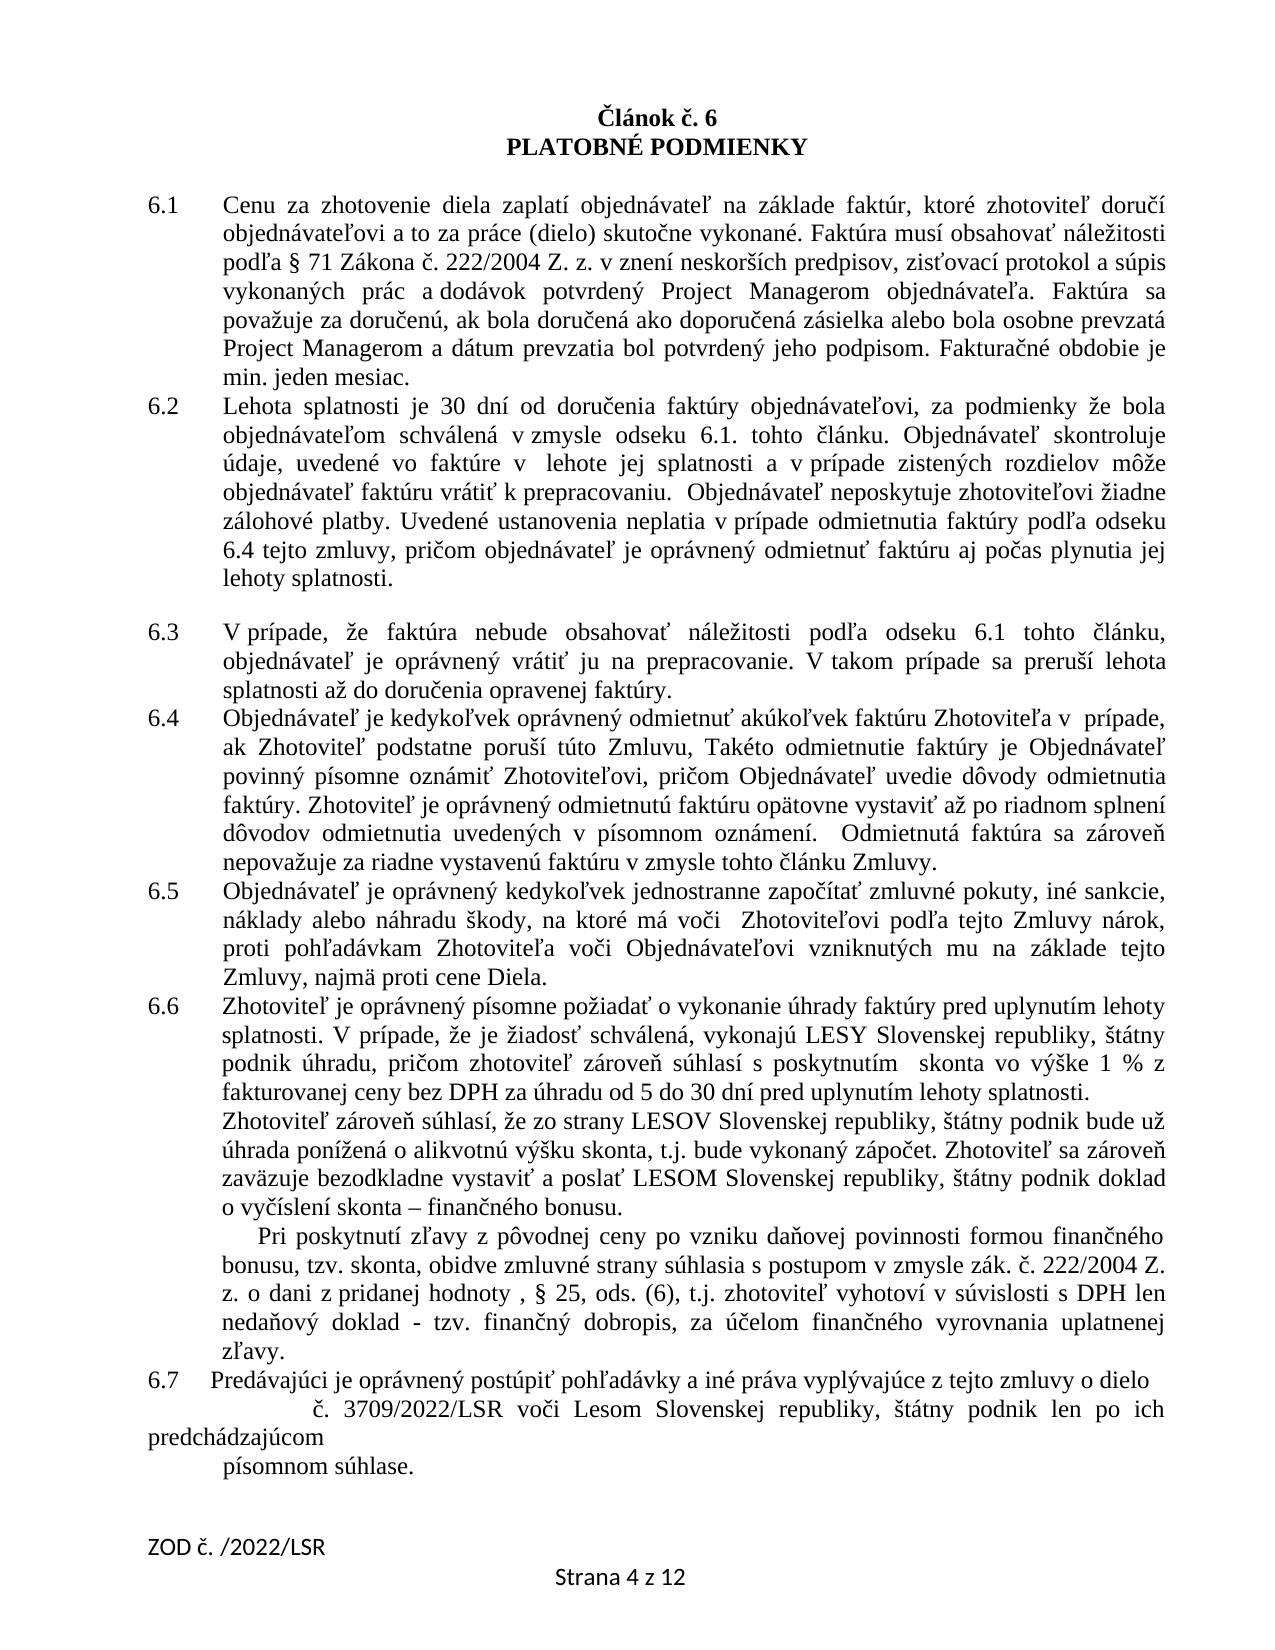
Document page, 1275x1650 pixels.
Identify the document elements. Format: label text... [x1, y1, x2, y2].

list Cenu za zhotovenie diela zaplatí objednávateľ na základe faktúr, ktoré zhotoviteľ doručí objednávateľovi a to za práce (dielo) skutočne vykonané. Faktúra musí obsahovať náležitosti podľa § 71 Zákona č. 222/2004 Z. z. v znení neskorších predpisov, zisťovací protokol a súpis vykonaných prác a dodávok potvrdený Project Managerom objednávateľa. Faktúra sa považuje za doručenú, ak bola doručená ako doporučená zásielka alebo bola osobne prevzatá Project Managerom a dátum prevzatia bol potvrdený jeho podpisom. Fakturačné obdobie je min. jeden mesiac. [148, 190, 1167, 391]
list Objednávateľ je oprávnený kedykoľvek jednostranne započítať zmluvné pokuty, iné sankcie, náklady alebo náhradu škody, na ktoré má voči Zhotoviteľovi podľa tejto Zmluvy nárok, proti pohľadávkam Zhotoviteľa voči Objednávateľovi vzniknutých mu na základe tejto Zmluvy, najmä proti cene Diela. [148, 876, 1167, 991]
text 6.6 Zhotoviteľ je oprávnený písomne požiadať o vykonanie úhrady faktúry pred uplynutím lehoty splatnosti. V prípade, že je žiadosť schválená, vykonajú LESY Slovenskej republiky, štátny podnik úhradu, pričom zhotoviteľ zároveň súhlasí s poskytnutím skonta vo výške 1 % z fakturovanej ceny bez DPH za úhradu od 5 do 30 dní pred uplynutím lehoty splatnosti. [148, 991, 1167, 1106]
text Článok č. 6 [148, 103, 1167, 132]
list č. 3709/2022/LSR voči Lesom Slovenskej republiky, štátny podnik len po ich predchádzajúcom [148, 1394, 1167, 1451]
list Lehota splatnosti je 30 dní od doručenia faktúry objednávateľovi, za podmienky že bola objednávateľom schválená v zmysle odseku 6.1. tohto článku. Objednávateľ skontroluje údaje, uvedené vo faktúre v lehote jej splatnosti a v prípade zistených rozdielov môže objednávateľ faktúru vrátiť k prepracovaniu. Objednávateľ neposkytuje zhotoviteľovi žiadne zálohové platby. Uvedené ustanovenia neplatia v prípade odmietnutia faktúry podľa odseku 6.4 tejto zmluvy, pričom objednávateľ je oprávnený odmietnuť faktúru aj počas plynutia jej lehoty splatnosti. [148, 391, 1167, 592]
list Objednávateľ je kedykoľvek oprávnený odmietnuť akúkoľvek faktúru Zhotoviteľa v prípade, ak Zhotoviteľ podstatne poruší túto Zmluvu, Takéto odmietnutie faktúry je Objednávateľ povinný písomne oznámiť Zhotoviteľovi, pričom Objednávateľ uvedie dôvody odmietnutia faktúry. Zhotoviteľ je oprávnený odmietnutú faktúru opätovne vystaviť až po riadnom splnení dôvodov odmietnutia uvedených v písomnom oznámení. Odmietnutá faktúra sa zároveň nepovažuje za riadne vystavenú faktúru v zmysle tohto článku Zmluvy. [148, 703, 1167, 876]
list 6.7 Predávajúci je oprávnený postúpiť pohľadávky a iné práva vyplývajúce z tejto zmluvy o dielo [148, 1365, 1167, 1394]
text Zhotoviteľ zároveň súhlasí, že zo strany LESOV Slovenskej republiky, štátny podnik bude už úhrada ponížená o alikvotnú výšku skonta, t.j. bude vykonaný zápočet. Zhotoviteľ sa zároveň zaväzuje bezodkladne vystaviť a poslať LESOM Slovenskej republiky, štátny podnik doklad o vyčíslení skonta – finančného bonusu. [222, 1106, 1167, 1221]
list V prípade, že faktúra nebude obsahovať náležitosti podľa odseku 6.1 tohto článku, objednávateľ je oprávnený vrátiť ju na prepracovanie. V takom prípade sa preruší lehota splatnosti až do doručenia opravenej faktúry. [148, 617, 1167, 703]
text PLATOBNÉ PODMIENKY [148, 132, 1167, 161]
list písomnom súhlase. [148, 1451, 1167, 1480]
text Pri poskytnutí zľavy z pôvodnej ceny po vzniku daňovej povinnosti formou finančného bonusu, tzv. skonta, obidve zmluvné strany súhlasia s postupom v zmysle zák. č. 222/2004 Z. z. o dani z pridanej hodnoty , § 25, ods. (6), t.j. zhotoviteľ vyhotoví v súvislosti s DPH len nedaňový doklad - tzv. finančný dobropis, za účelom finančného vyrovnania uplatnenej zľavy. [148, 1221, 1167, 1365]
